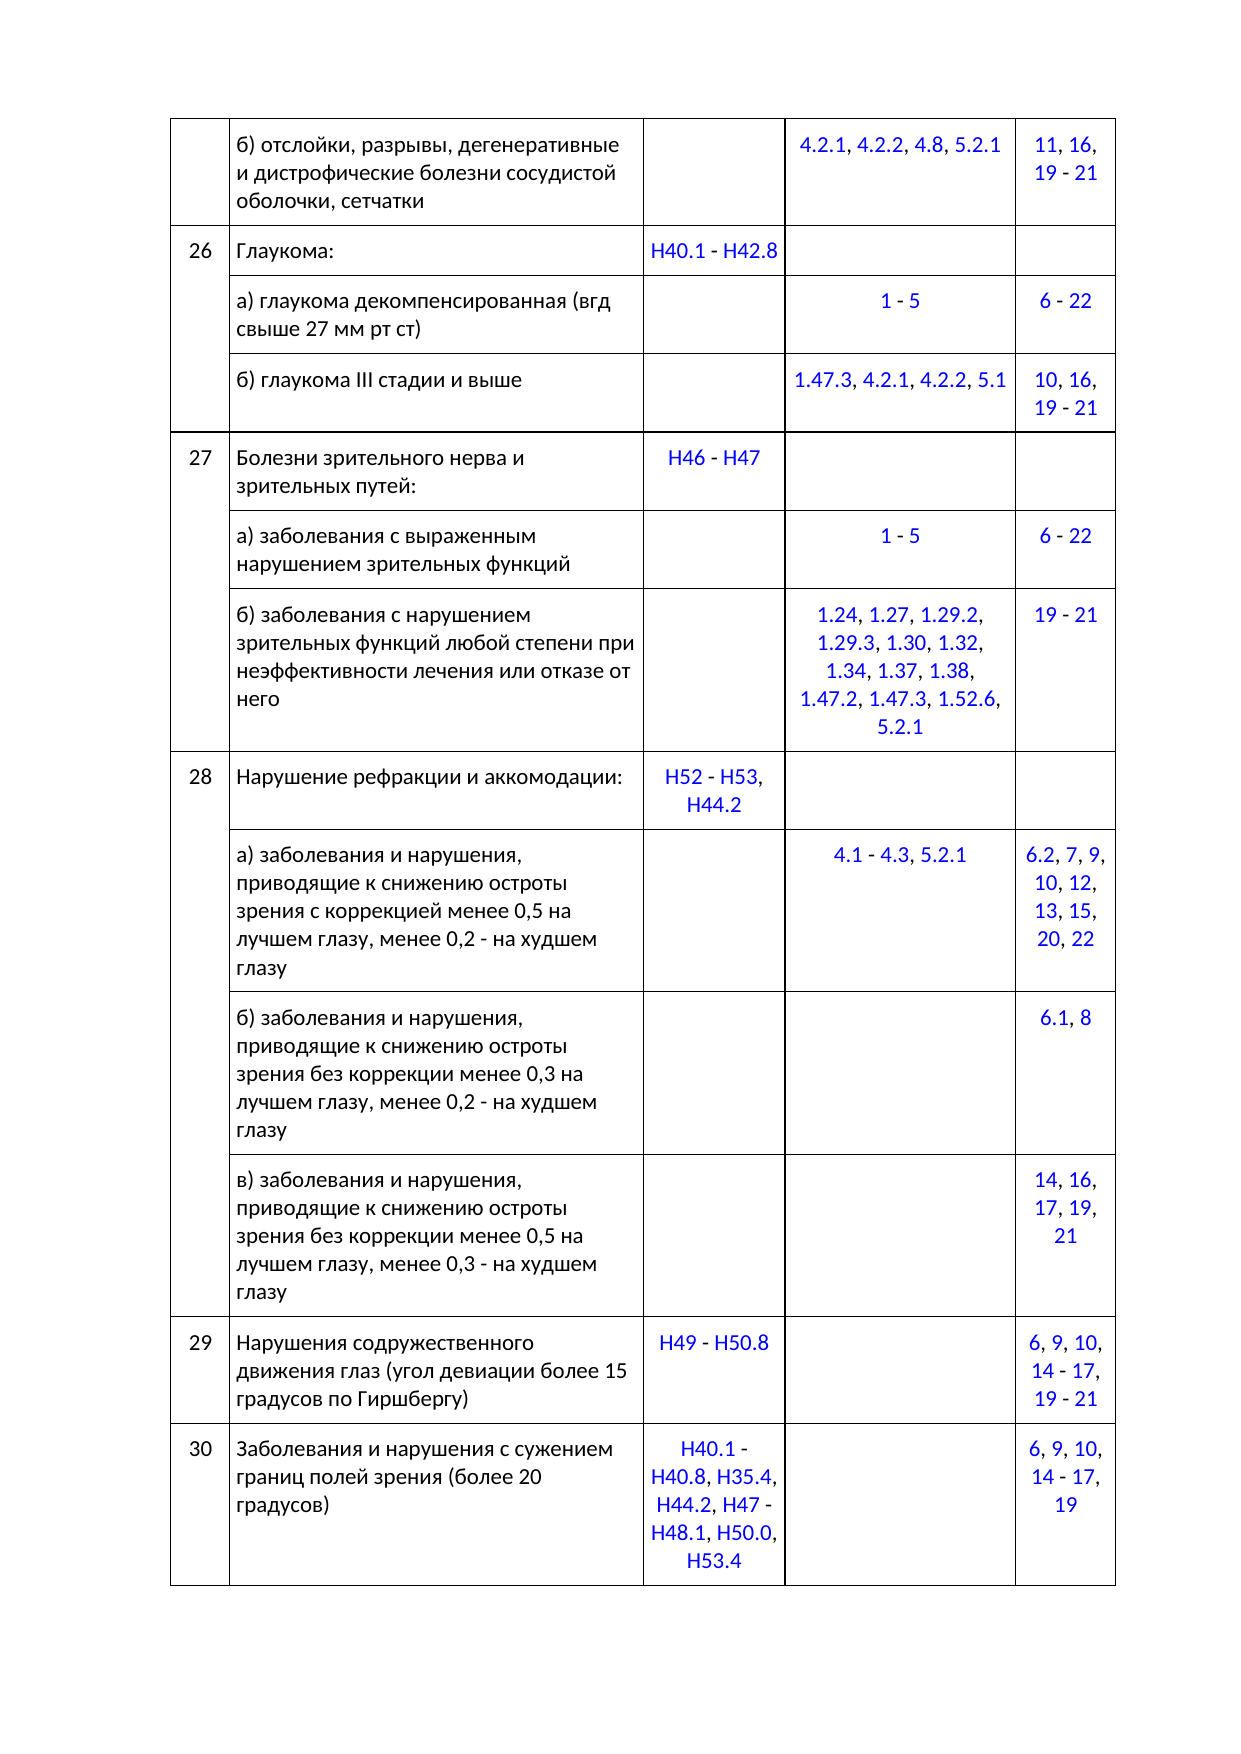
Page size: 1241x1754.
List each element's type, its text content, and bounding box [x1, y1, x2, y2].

table_cell 6 - 22 [1016, 276, 1115, 353]
table_cell 6 - 22 [1016, 511, 1115, 588]
table_cell Заболевания и нарушения с сужением границ полей зрения (более 20 градусов) [230, 1424, 643, 1585]
table_cell [786, 433, 1015, 510]
table_cell 1.47.3, 4.2.1, 4.2.2, 5.1 [786, 354, 1015, 431]
table_cell [786, 1155, 1015, 1316]
table_cell [1016, 226, 1115, 275]
table_cell [786, 1317, 1015, 1422]
table_cell 26 [171, 226, 229, 431]
table_cell 4.2.1, 4.2.2, 4.8, 5.2.1 [786, 119, 1015, 224]
table_cell [644, 830, 784, 991]
table_cell 1.24, 1.27, 1.29.2, 1.29.3, 1.30, 1.32, 1.34, 1.37, 1.38, 1.47.2, 1.47.3, 1.52.6, 5.2.1 [786, 589, 1015, 751]
table_cell б) глаукома III стадии и выше [230, 354, 643, 431]
table_cell 14, 16, 17, 19, 21 [1016, 1155, 1115, 1316]
table_cell 19 - 21 [1016, 589, 1115, 751]
table_cell [786, 752, 1015, 829]
table_cell 6.2, 7, 9, 10, 12, 13, 15, 20, 22 [1016, 830, 1115, 991]
table_cell 10, 16, 19 - 21 [1016, 354, 1115, 431]
table_cell б) заболевания и нарушения, приводящие к снижению остроты зрения без коррекции менее 0,3 на лучшем глазу, менее 0,2 - на худшем глазу [230, 992, 643, 1154]
table_cell 30 [171, 1424, 229, 1585]
table_cell [644, 589, 784, 751]
table_cell Нарушение рефракции и аккомодации: [230, 752, 643, 829]
table_cell [644, 1155, 784, 1316]
table_cell H52 - H53, H44.2 [644, 752, 784, 829]
table_cell [644, 276, 784, 353]
table_cell [786, 1424, 1015, 1585]
table_cell Нарушения содружественного движения глаз (угол девиации более 15 градусов по Гиршбергу) [230, 1317, 643, 1422]
table_cell 6, 9, 10, 14 - 17, 19 - 21 [1016, 1317, 1115, 1422]
table_cell 11, 16, 19 - 21 [1016, 119, 1115, 224]
table_cell 27 [171, 433, 229, 751]
table_cell [1016, 752, 1115, 829]
table_cell H46 - H47 [644, 433, 784, 510]
table_cell 1 - 5 [786, 511, 1015, 588]
table_cell а) глаукома декомпенсированная (вгд свыше 27 мм рт ст) [230, 276, 643, 353]
table_cell [644, 992, 784, 1154]
table_cell б) заболевания с нарушением зрительных функций любой степени при неэффективности лечения или отказе от него [230, 589, 643, 751]
table_cell 1 - 5 [786, 276, 1015, 353]
table_cell Глаукома: [230, 226, 643, 275]
table_cell [644, 119, 784, 224]
table_cell [1016, 433, 1115, 510]
table_cell [786, 226, 1015, 275]
table_cell Болезни зрительного нерва и зрительных путей: [230, 433, 643, 510]
table_cell 4.1 - 4.3, 5.2.1 [786, 830, 1015, 991]
table_cell а) заболевания с выраженным нарушением зрительных функций [230, 511, 643, 588]
table_cell H40.1 - H40.8, H35.4, H44.2, H47 - H48.1, H50.0, H53.4 [644, 1424, 784, 1585]
table_cell [786, 992, 1015, 1154]
table_cell H49 - H50.8 [644, 1317, 784, 1422]
table_cell 6.1, 8 [1016, 992, 1115, 1154]
table_cell H40.1 - H42.8 [644, 226, 784, 275]
table_cell 28 [171, 752, 229, 1316]
table_cell [644, 354, 784, 431]
table_cell 29 [171, 1317, 229, 1422]
table_cell в) заболевания и нарушения, приводящие к снижению остроты зрения без коррекции менее 0,5 на лучшем глазу, менее 0,3 - на худшем глазу [230, 1155, 643, 1316]
table_cell 6, 9, 10, 14 - 17, 19 [1016, 1424, 1115, 1585]
table_cell б) отслойки, разрывы, дегенеративные и дистрофические болезни сосудистой оболочки, сетчатки [230, 119, 643, 224]
table_cell [644, 511, 784, 588]
table_cell а) заболевания и нарушения, приводящие к снижению остроты зрения с коррекцией менее 0,5 на лучшем глазу, менее 0,2 - на худшем глазу [230, 830, 643, 991]
